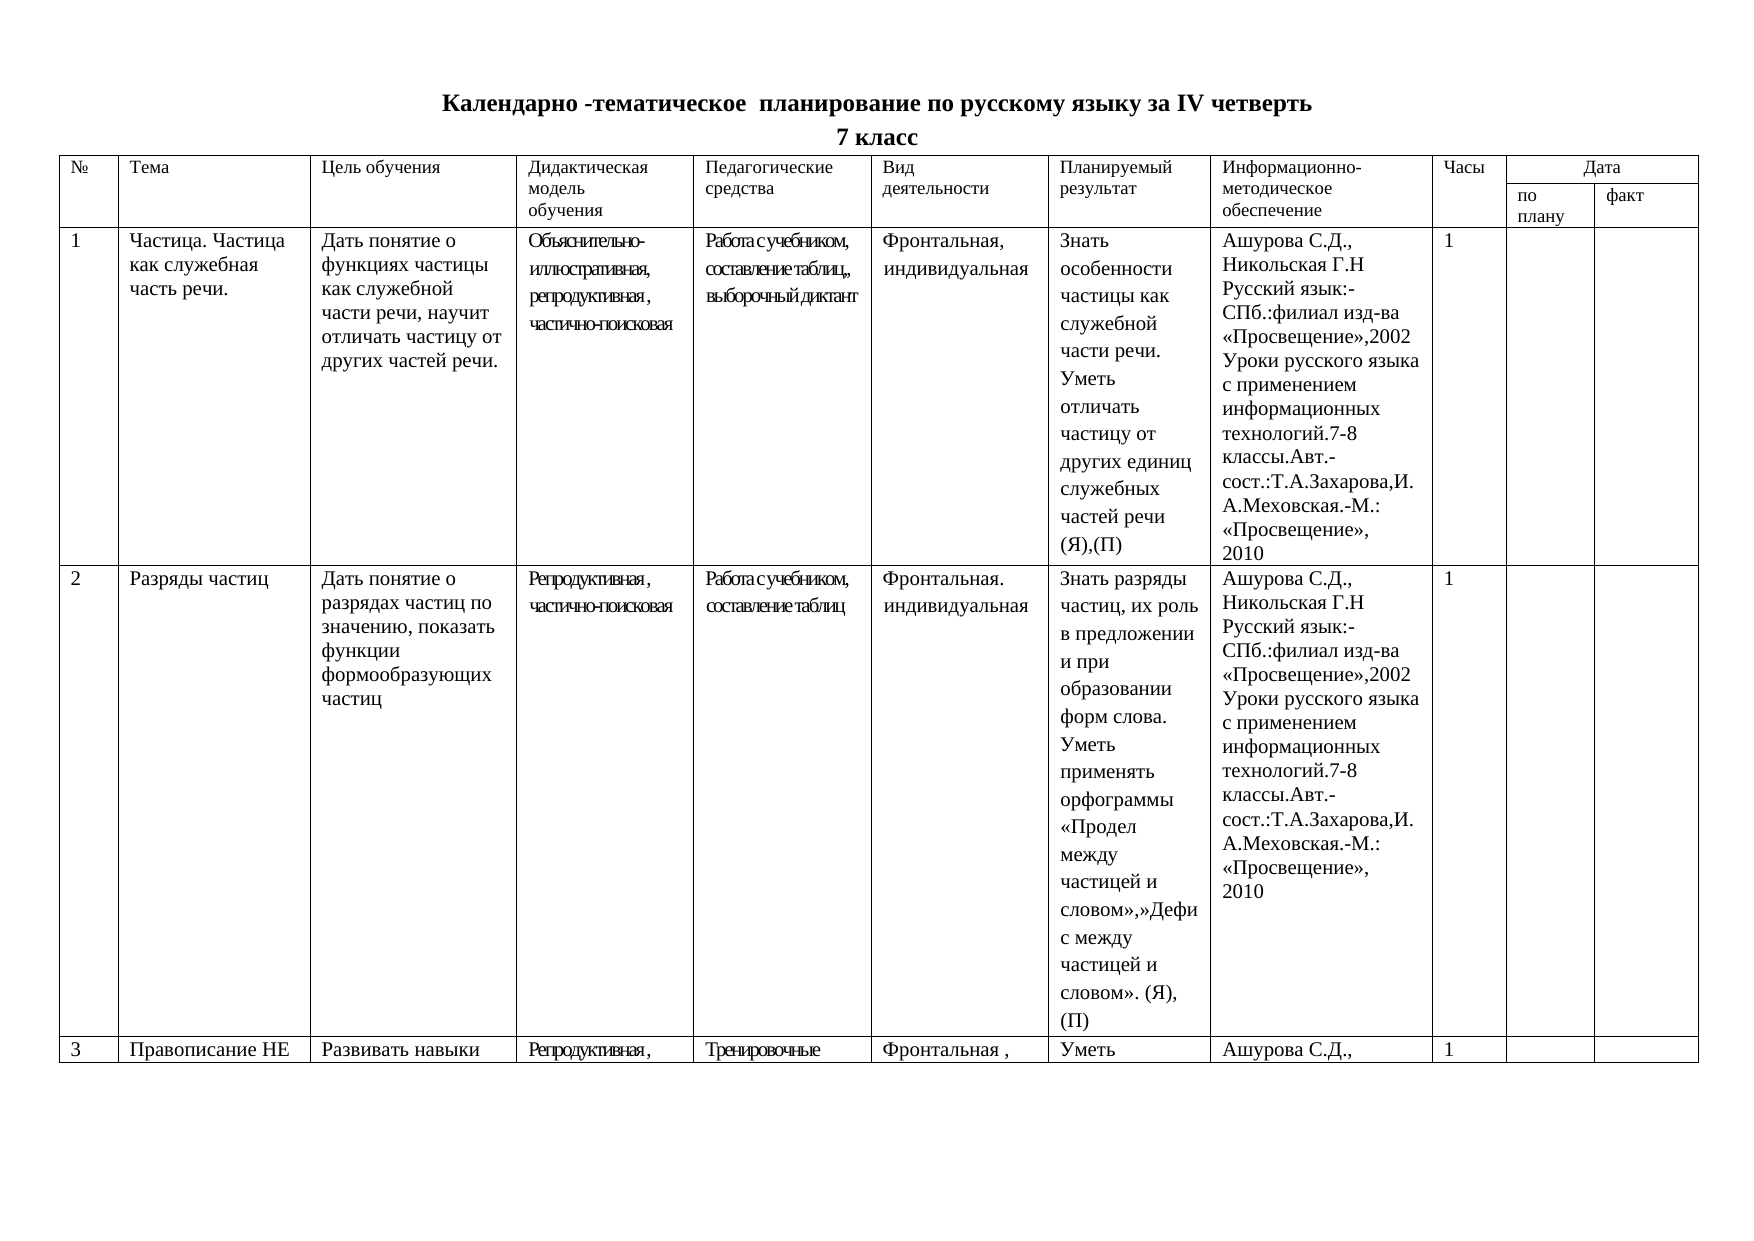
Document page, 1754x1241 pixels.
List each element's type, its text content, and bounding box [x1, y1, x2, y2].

table_cell [1595, 566, 1698, 1036]
table_header Цель обучения [311, 156, 516, 227]
table_cell [1595, 1037, 1698, 1062]
table_cell по плану [1507, 184, 1594, 227]
table_cell 2 [60, 566, 118, 1036]
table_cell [119, 1037, 310, 1062]
table_cell [1507, 1037, 1594, 1062]
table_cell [694, 1037, 871, 1062]
table_header Планируемый результат [1049, 156, 1210, 227]
table_header Вид деятельности [872, 156, 1048, 227]
table_cell [1507, 228, 1594, 565]
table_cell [872, 1037, 1048, 1062]
table_cell Частица. Частица как служебная часть речи. [119, 228, 310, 565]
table_cell 1 [60, 228, 118, 565]
table_cell факт [1595, 184, 1698, 227]
table_cell Фронтальная. индивидуальная [872, 566, 1048, 1036]
text 7 класс [118, 122, 1636, 150]
table_cell 1 [1433, 1037, 1506, 1062]
table_cell Дать понятие о функциях частицы как служебной части речи, научит отличать частицу от других частей речи. [311, 228, 516, 565]
text Календарно -тематическое планирование по русскому языку за IV четверть [118, 88, 1636, 117]
table_cell Работа с учебником, составление таблиц,, выборочный диктант [694, 228, 871, 565]
table_cell Знать разряды частиц, их роль в предложении и при образовании форм слова. Уметь применять орфограммы «Продел между частицей и словом»,»Дефис между частицей и словом». (Я),(П) [1049, 566, 1210, 1036]
table_header Дидактическая модель обучения [517, 156, 693, 227]
table_header № [60, 156, 118, 227]
table_cell 3 [60, 1037, 118, 1062]
table_cell [1507, 566, 1594, 1036]
table_cell Разряды частиц [119, 566, 310, 1036]
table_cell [311, 1037, 516, 1062]
table_cell 1 [1433, 566, 1506, 1036]
table_cell Знать особенности частицы как служебной части речи. Уметь отличать частицу от других единиц служебных частей речи (Я),(П) [1049, 228, 1210, 565]
table_cell [1595, 228, 1698, 565]
table_header Педагогические средства [694, 156, 871, 227]
table_cell Дать понятие о разрядах частиц по значению, показать функции формообразующих частиц [311, 566, 516, 1036]
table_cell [1211, 1037, 1432, 1062]
table_header Тема [119, 156, 310, 227]
table_header Дата [1507, 156, 1698, 183]
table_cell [1049, 1037, 1210, 1062]
table_header Часы [1433, 156, 1506, 227]
table_header Информационно- методическое обеспечение [1211, 156, 1432, 227]
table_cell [517, 1037, 693, 1062]
table_cell 1 [1433, 228, 1506, 565]
table_cell Работа с учебником, составление таблиц [694, 566, 871, 1036]
table_cell Репродуктивная , частично-поисковая [517, 566, 693, 1036]
table_cell Объяснительно-иллюстративная, репродуктивная , частично-поисковая [517, 228, 693, 565]
table_cell Фронтальная, индивидуальная [872, 228, 1048, 565]
